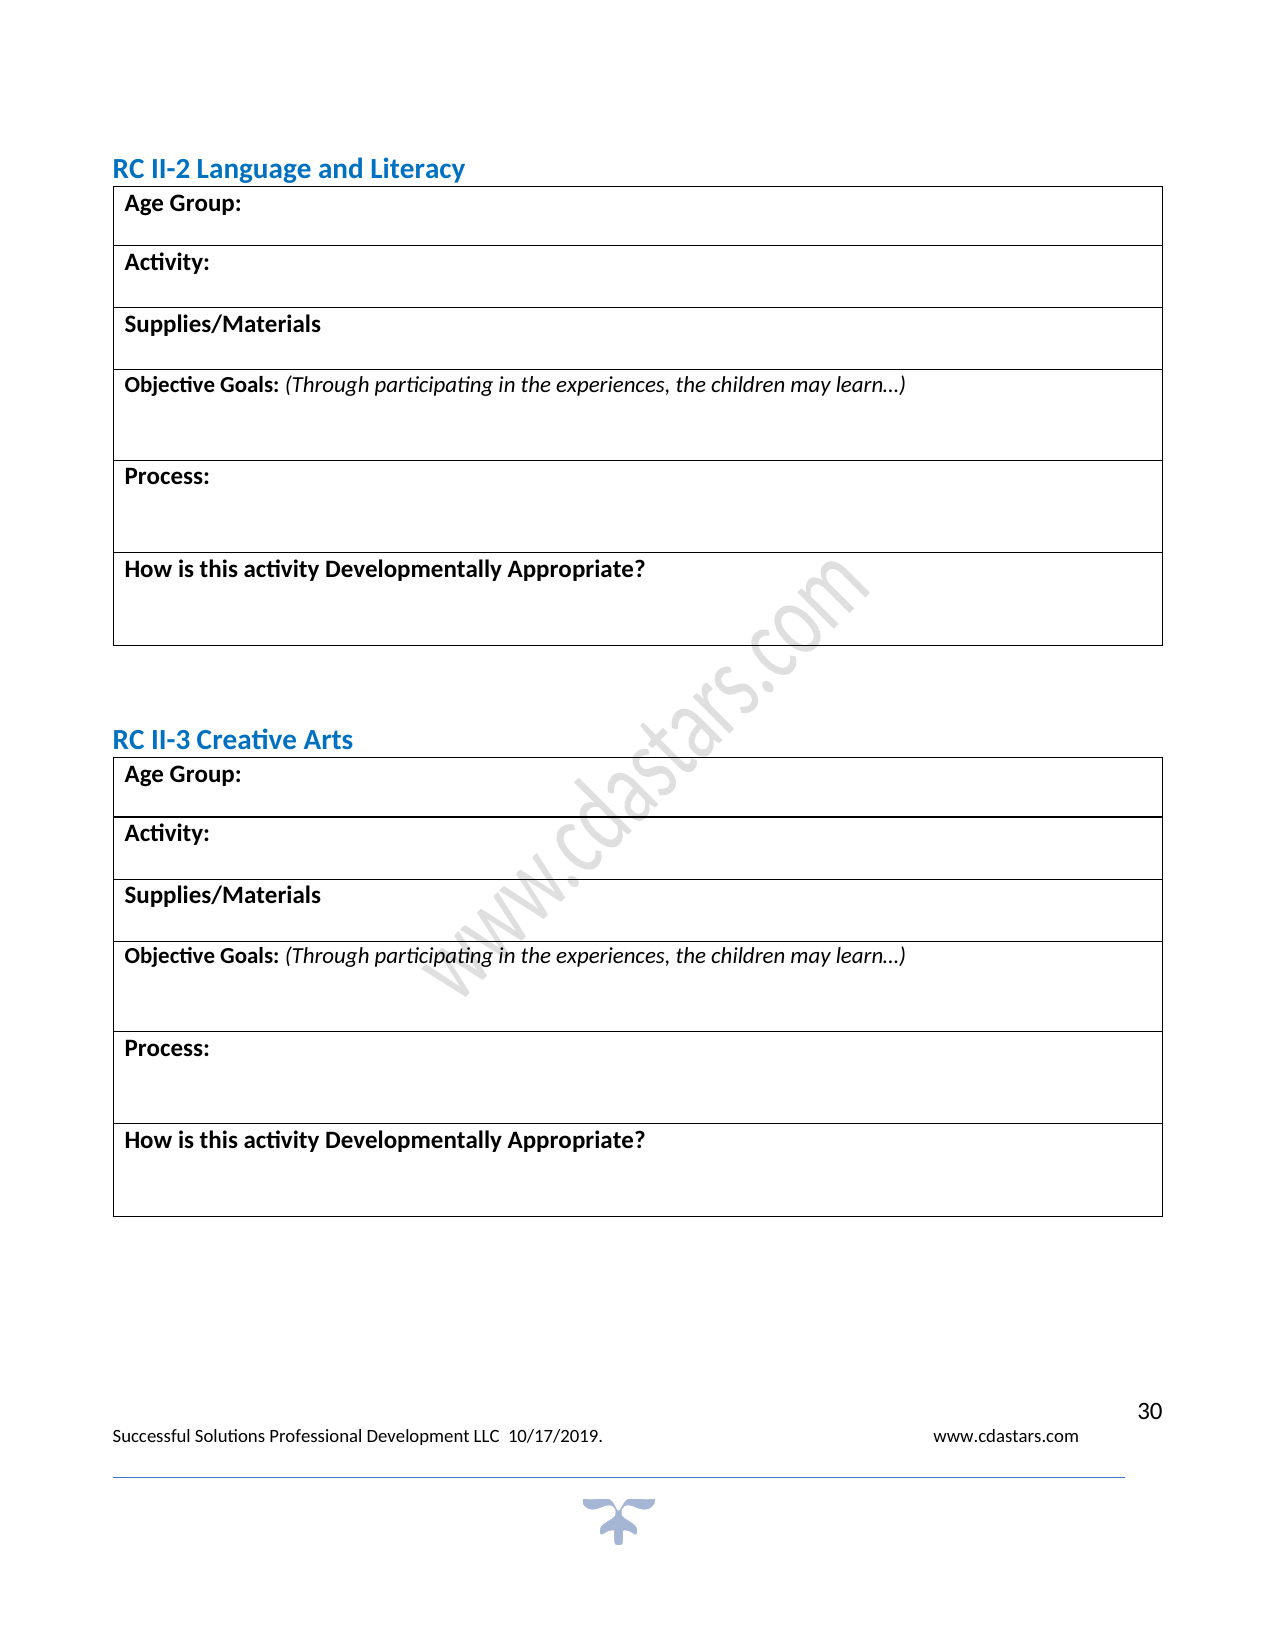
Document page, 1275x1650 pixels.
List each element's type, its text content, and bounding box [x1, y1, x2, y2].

table_header Age Group: [114, 758, 1162, 816]
table_cell Objective Goals: (Through participating in the experiences, the children may learn…) [114, 370, 1162, 459]
table_cell Supplies/Materials [114, 308, 1162, 369]
subtitle RC II-2 Language and Literacy [112, 150, 1162, 186]
subtitle RC II-3 Creative Arts [112, 721, 1162, 757]
table_cell Activity: [114, 818, 1162, 878]
table_header Age Group: [114, 187, 1162, 245]
table_cell Objective Goals: (Through participating in the experiences, the children may learn…) [114, 942, 1162, 1031]
table_cell How is this activity Developmentally Appropriate? [114, 553, 1162, 645]
table_cell How is this activity Developmentally Appropriate? [114, 1124, 1162, 1216]
table_cell Activity: [114, 246, 1162, 307]
table_cell Supplies/Materials [114, 880, 1162, 941]
table_cell Process: [114, 461, 1162, 552]
table_cell Process: [114, 1032, 1162, 1123]
